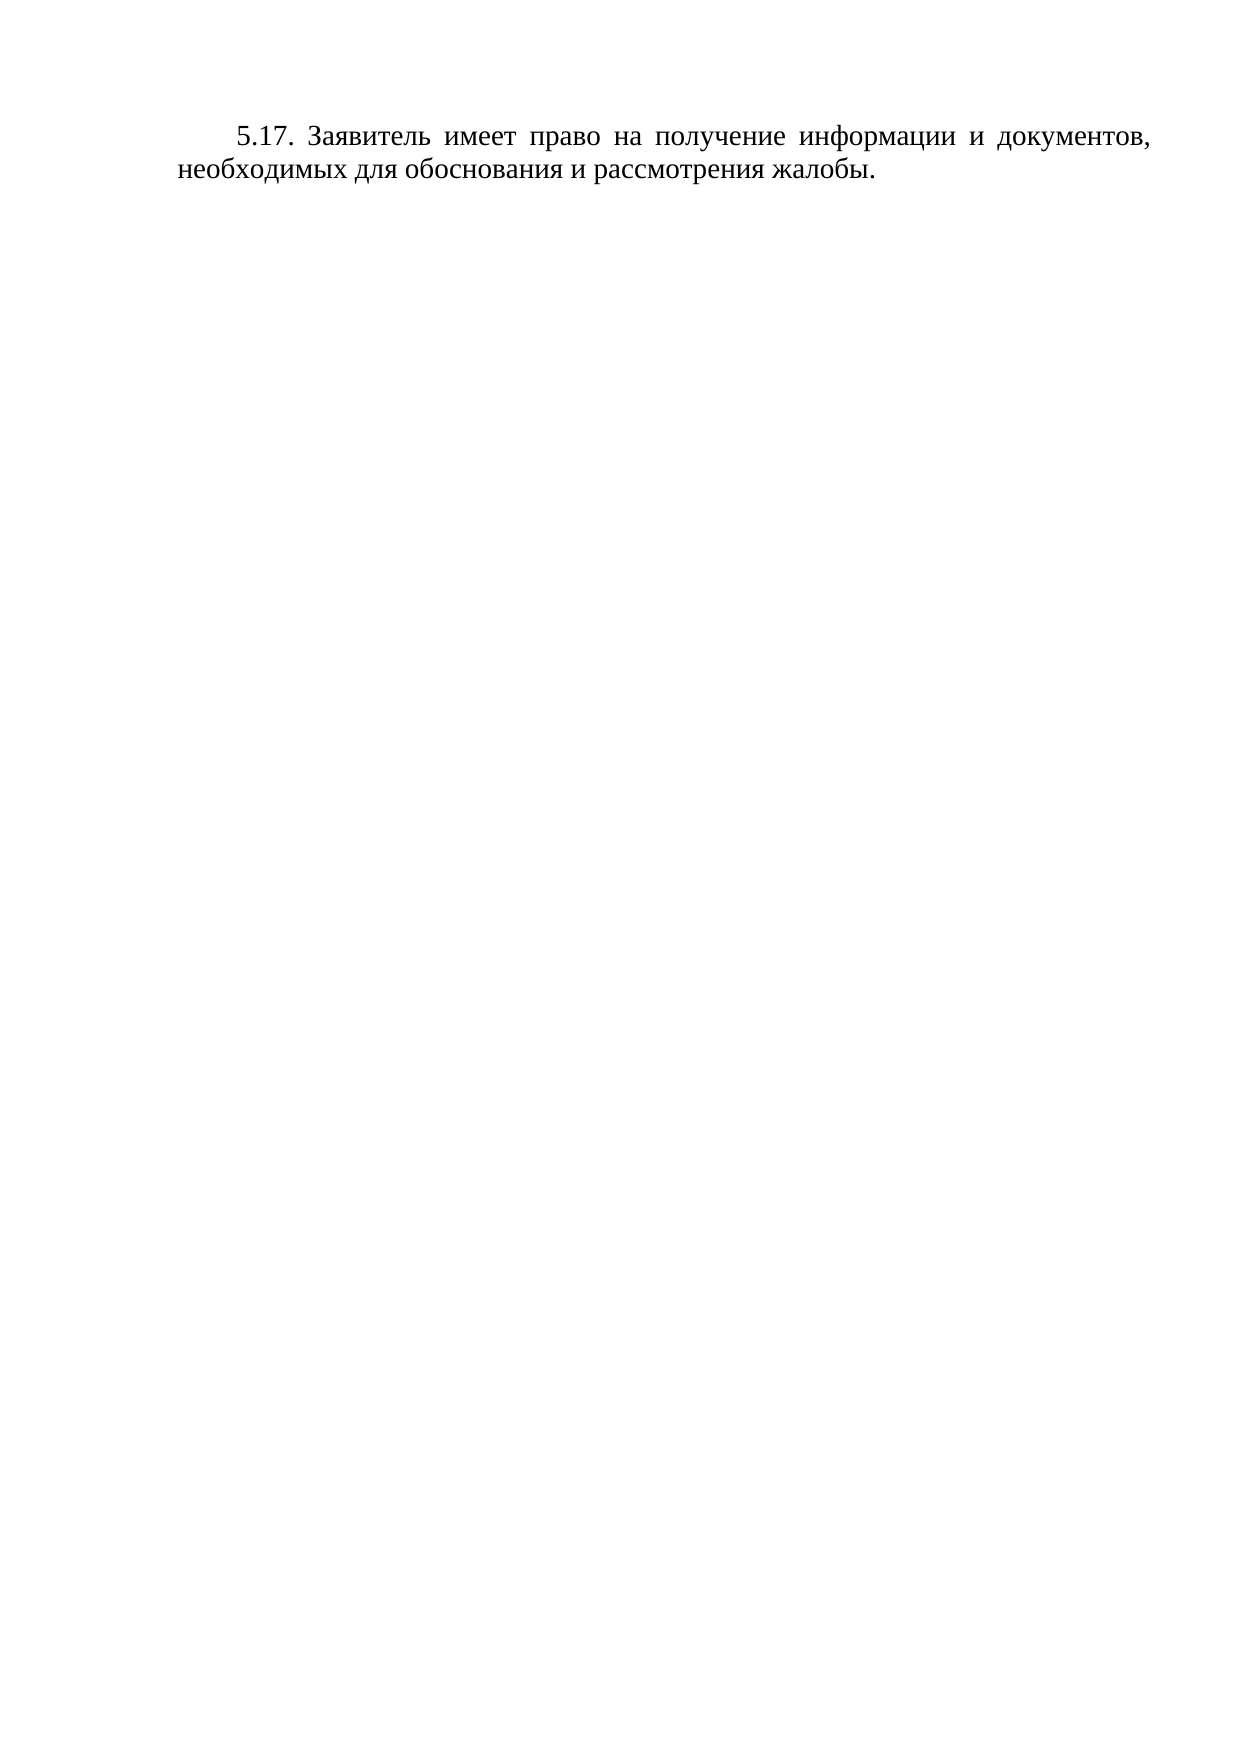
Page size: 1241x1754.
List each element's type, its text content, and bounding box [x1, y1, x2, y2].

text 5.17. Заявитель имеет право на получение информации и документов, необходимых для обоснования и рассмотрения жалобы. [177, 118, 1152, 185]
